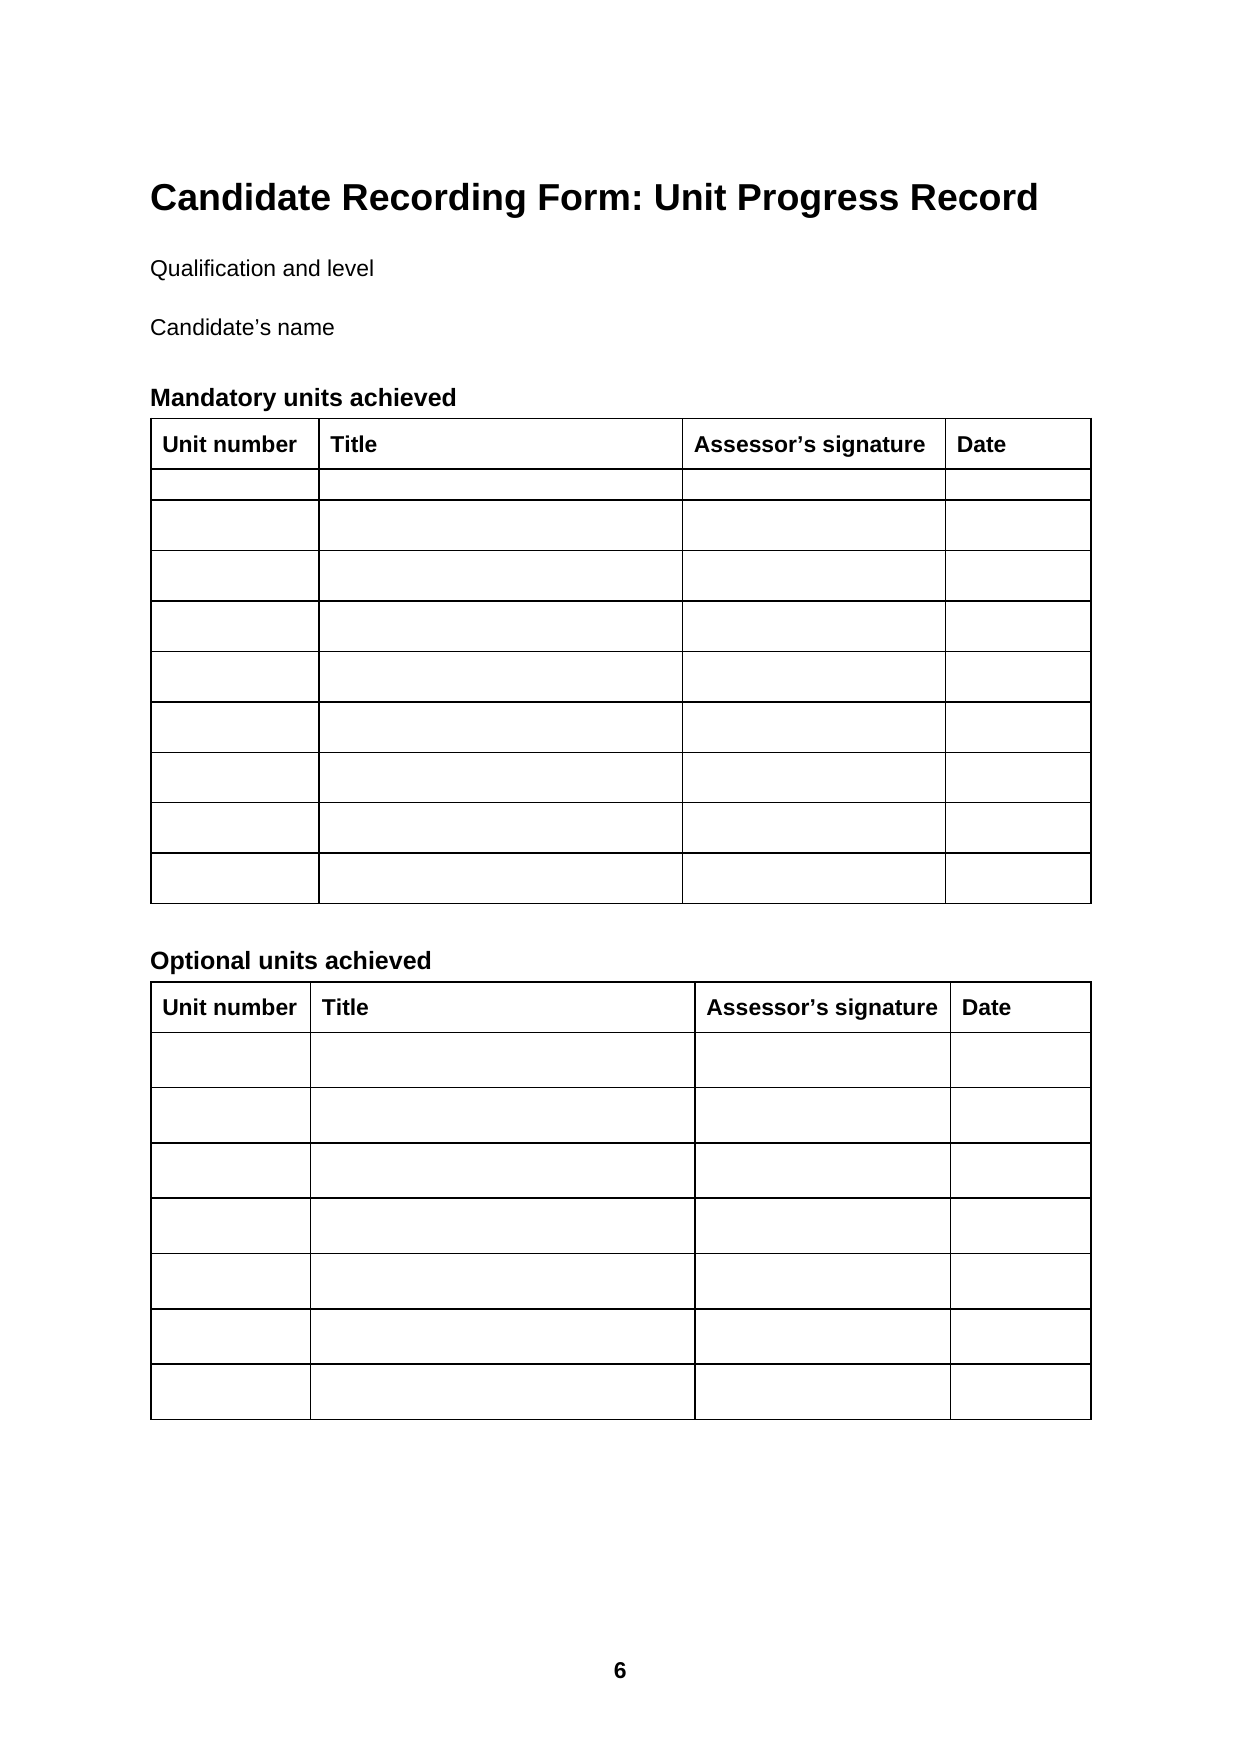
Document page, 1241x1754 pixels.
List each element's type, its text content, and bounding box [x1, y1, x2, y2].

table_cell [683, 602, 945, 651]
table_cell [320, 652, 682, 701]
table_header Assessor’s signature [683, 419, 945, 468]
table_cell [696, 1365, 950, 1418]
table_cell [320, 551, 682, 600]
table_cell [311, 1310, 694, 1363]
table_cell [946, 602, 1090, 651]
table_cell [696, 1033, 950, 1087]
table_header Assessor’s signature [696, 983, 950, 1031]
table_cell [696, 1310, 950, 1363]
table_cell [320, 602, 682, 651]
table_cell [320, 703, 682, 751]
table_cell [683, 551, 945, 600]
table_cell [311, 1088, 694, 1142]
table_cell [696, 1254, 950, 1308]
table_cell [152, 1254, 310, 1308]
subtitle Mandatory units achieved [150, 383, 1090, 411]
table_cell [152, 753, 318, 802]
subtitle Optional units achieved [150, 946, 1090, 975]
table_cell [946, 803, 1090, 852]
table_header Unit number [152, 983, 310, 1031]
table_cell [946, 753, 1090, 802]
table_cell [683, 703, 945, 751]
table_cell [152, 1088, 310, 1142]
table_header Date [946, 419, 1090, 468]
table_cell [320, 501, 682, 550]
table_cell [951, 1199, 1090, 1253]
table_cell [946, 501, 1090, 550]
table_cell [311, 1199, 694, 1253]
text Candidate’s name [150, 312, 1090, 341]
table_cell [946, 470, 1090, 499]
table_cell [696, 1199, 950, 1253]
table_cell [696, 1088, 950, 1142]
table_cell [683, 470, 945, 499]
table_cell [152, 1033, 310, 1087]
table_cell [152, 1144, 310, 1197]
table_cell [683, 652, 945, 701]
table_cell [152, 501, 318, 550]
table_cell [946, 854, 1090, 903]
table_cell [320, 803, 682, 852]
table_cell [951, 1310, 1090, 1363]
table_cell [320, 470, 682, 499]
table_cell [946, 703, 1090, 751]
table_cell [951, 1088, 1090, 1142]
table_cell [946, 551, 1090, 600]
table_cell [951, 1254, 1090, 1308]
table_cell [951, 1144, 1090, 1197]
table_cell [951, 1365, 1090, 1418]
table_header Title [320, 419, 682, 468]
table_cell [152, 803, 318, 852]
subtitle Candidate Recording Form: Unit Progress Record [150, 175, 1090, 218]
table_cell [152, 602, 318, 651]
table_cell [152, 703, 318, 751]
table_cell [311, 1144, 694, 1197]
table_cell [683, 753, 945, 802]
table_cell [683, 501, 945, 550]
table_cell [951, 1033, 1090, 1087]
table_cell [320, 753, 682, 802]
table_header Date [951, 983, 1090, 1031]
table_cell [152, 1365, 310, 1418]
table_cell [152, 1310, 310, 1363]
table_cell [311, 1033, 694, 1087]
table_cell [152, 551, 318, 600]
table_cell [152, 854, 318, 903]
table_header Unit number [152, 419, 318, 468]
table_cell [946, 652, 1090, 701]
table_cell [320, 854, 682, 903]
table_cell [683, 803, 945, 852]
table_cell [683, 854, 945, 903]
text Qualification and level [150, 253, 1090, 283]
table_cell [152, 1199, 310, 1253]
table_cell [696, 1144, 950, 1197]
table_header Title [311, 983, 694, 1031]
table_cell [152, 652, 318, 701]
table_cell [152, 470, 318, 499]
table_cell [311, 1254, 694, 1308]
table_cell [311, 1365, 694, 1418]
